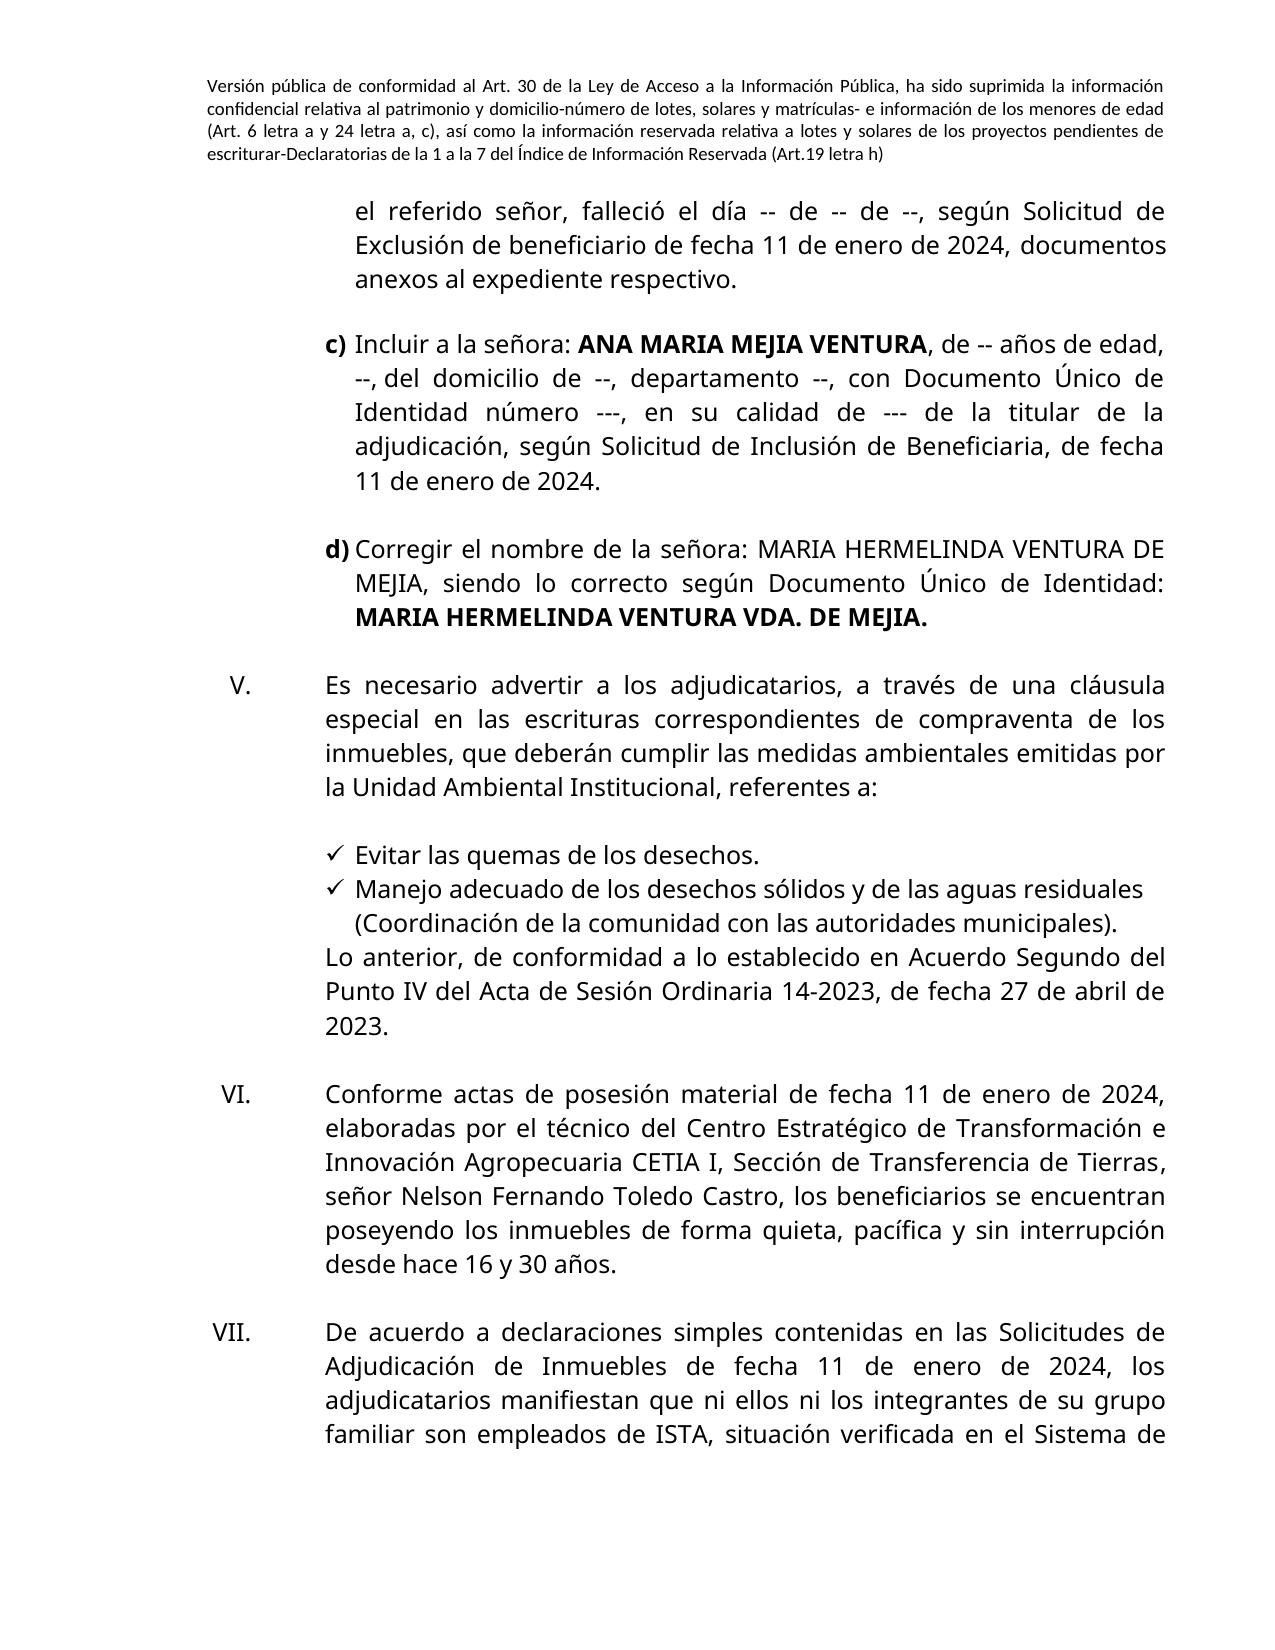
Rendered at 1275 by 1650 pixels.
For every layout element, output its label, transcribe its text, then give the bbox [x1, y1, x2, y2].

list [325, 193, 1167, 296]
list Conforme actas de posesión material de fecha 11 de enero de 2024, elaboradas por el técnico del Centro Estratégico de Transformación e Innovación Agropecuaria CETIA I, Sección de Transferencia de Tierras, señor Nelson Fernando Toledo Castro, los beneficiarios se encuentran poseyendo los inmuebles de forma quieta, pacífica y sin interrupción desde hace 16 y 30 años. [251, 1076, 1167, 1281]
list Incluir a la señora: ANA MARIA MEJIA VENTURA, de -- años de edad, --, del domicilio de --, departamento --, con Documento Único de Identidad número ---, en su calidad de --- de la titular de la adjudicación, según Solicitud de Inclusión de Beneficiaria, de fecha 11 de enero de 2024. [325, 327, 1165, 497]
list Corregir el nombre de la señora: MARIA HERMELINDA VENTURA DE MEJIA, siendo lo correcto según Documento Único de Identidad: MARIA HERMELINDA VENTURA VDA. DE MEJIA. [325, 531, 1165, 633]
list Evitar las quemas de los desechos. [325, 838, 1221, 872]
list Es necesario advertir a los adjudicatarios, a través de una cláusula especial en las escrituras correspondientes de compraventa de los inmuebles, que deberán cumplir las medidas ambientales emitidas por la Unidad Ambiental Institucional, referentes a: [251, 667, 1167, 804]
list Manejo adecuado de los desechos sólidos y de las aguas residuales [325, 872, 1221, 906]
list Lo anterior, de conformidad a lo establecido en Acuerdo Segundo del Punto IV del Acta de Sesión Ordinaria 14-2023, de fecha 27 de abril de 2023. [325, 940, 1167, 1042]
list (Coordinación de la comunidad con las autoridades municipales). [354, 906, 1167, 940]
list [251, 1315, 1167, 1451]
